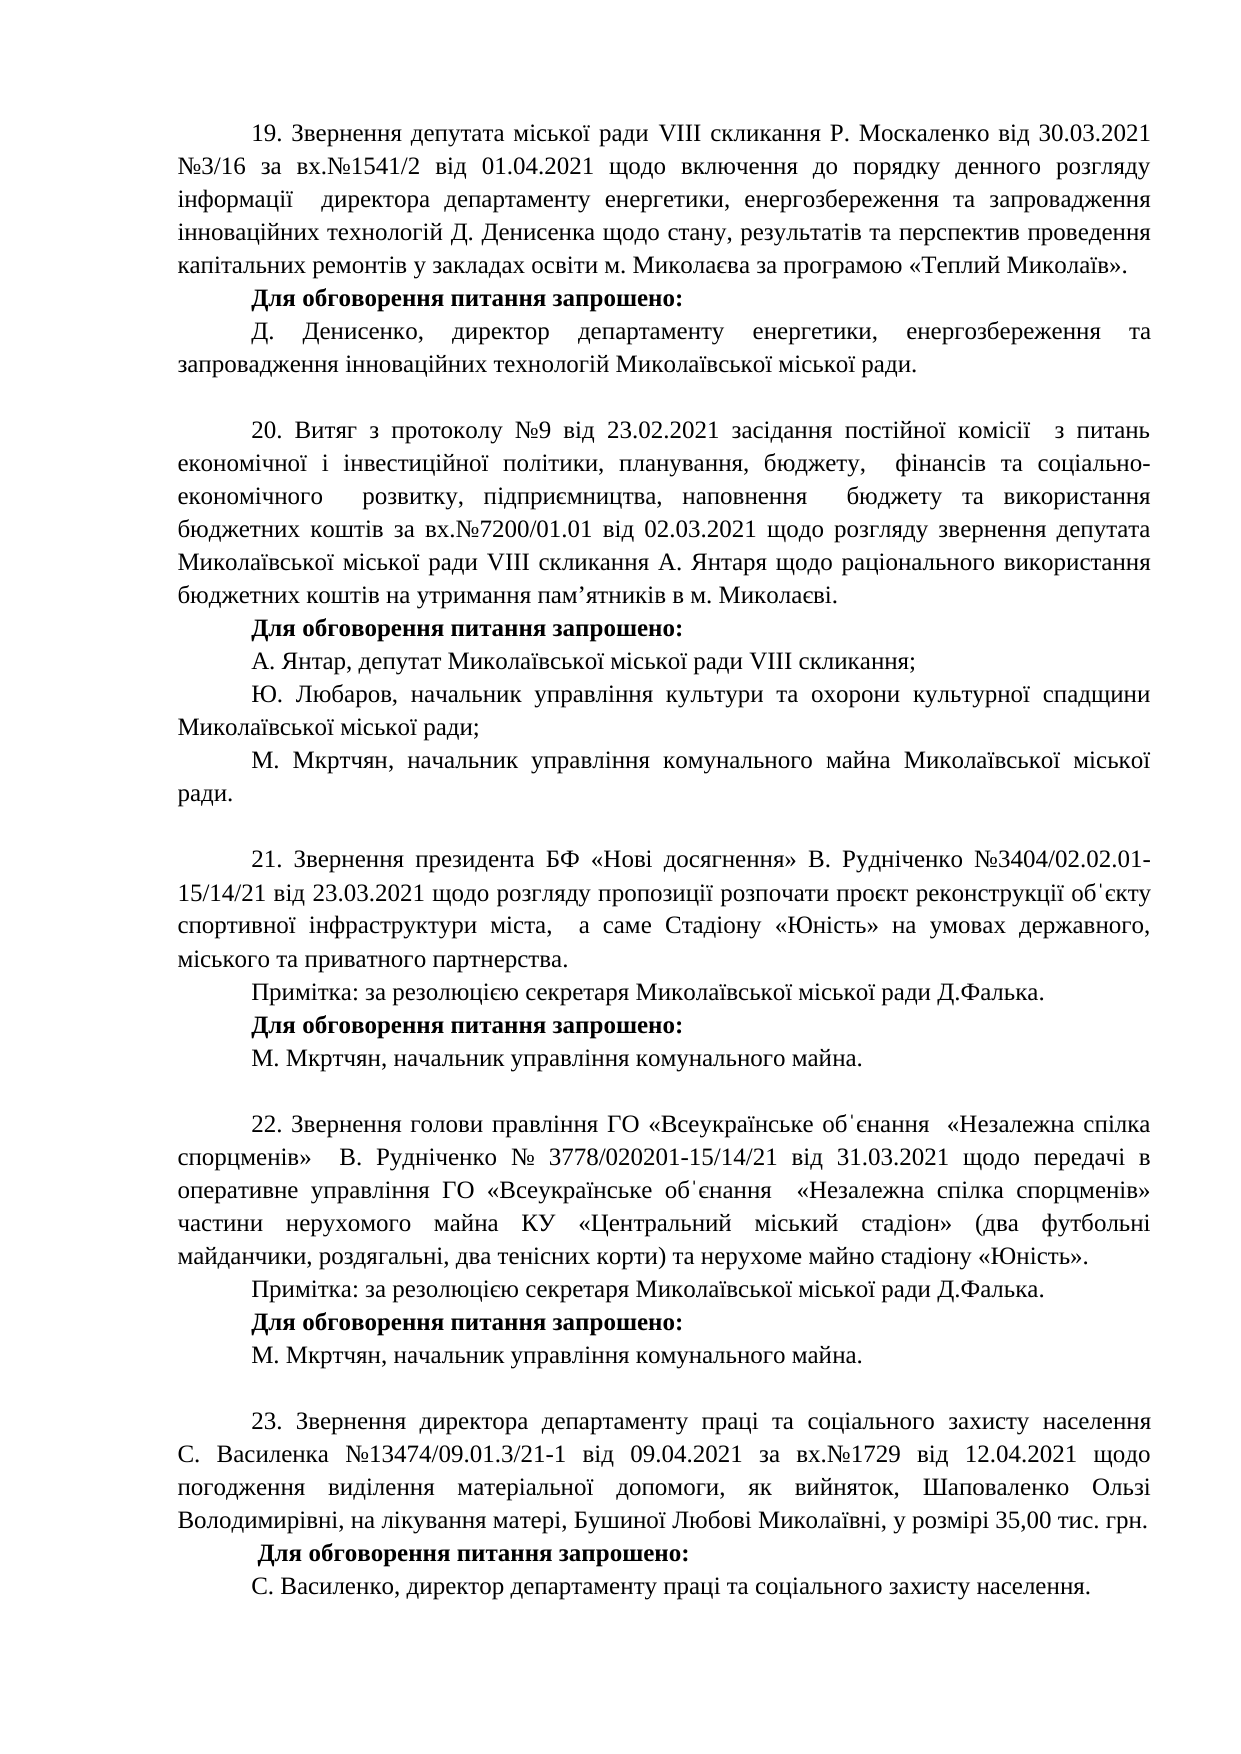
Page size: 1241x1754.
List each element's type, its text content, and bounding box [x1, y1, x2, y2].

text Для обговорення питання запрошено: [177, 1538, 1152, 1567]
text Примітка: за резолюцією секретаря Миколаївської міської ради Д.Фалька. [177, 977, 1152, 1005]
text Для обговорення питання запрошено: [177, 1010, 1152, 1038]
text М. Мкртчян, начальник управління комунального майна. [177, 1340, 1152, 1369]
text Ю. Любаров, начальник управління культури та охорони культурної спадщини Миколаївської міської ради; [177, 679, 1152, 741]
text Для обговорення питання запрошено: [177, 283, 1152, 312]
text 19. Звернення депутата міської ради VIII скликання Р. Москаленко від 30.03.2021 №3/16 за вх.№1541/2 від 01.04.2021 щодо включення до порядку денного розгляду інформації директора департаменту енергетики, енергозбереження та запровадження інноваційних технологій Д. Денисенка щодо стану, результатів та перспектив проведення капітальних ремонтів у закладах освіти м. Миколаєва за програмою «Теплий Миколаїв». [177, 118, 1152, 279]
text Примітка: за резолюцією секретаря Миколаївської міської ради Д.Фалька. [177, 1274, 1152, 1303]
text С. Василенко, директор департаменту праці та соціального захисту населення. [177, 1571, 1152, 1600]
text А. Янтар, депутат Миколаївської міської ради VIII скликання; [177, 646, 1152, 675]
text 22. Звернення голови правління ГО «Всеукраїнське обˈєнання «Незалежна спілка спорцменів» В. Рудніченко № 3778/020201-15/14/21 від 31.03.2021 щодо передачі в оперативне управління ГО «Всеукраїнське обˈєнання «Незалежна спілка спорцменів» частини нерухомого майна КУ «Центральний міський стадіон» (два футбольні майданчики, роздягальні, два тенісних корти) та нерухоме майно стадіону «Юність». [177, 1109, 1152, 1269]
text Д. Денисенко, директор департаменту енергетики, енергозбереження та запровадження інноваційних технологій Миколаївської міської ради. [177, 316, 1152, 378]
text 21. Звернення президента БФ «Нові досягнення» В. Рудніченко №3404/02.02.01-15/14/21 від 23.03.2021 щодо розгляду пропозиції розпочати проєкт реконструкції обˈєкту спортивної інфраструктури міста, а саме Стадіону «Юність» на умовах державного, міського та приватного партнерства. [177, 844, 1152, 972]
text 23. Звернення директора департаменту праці та соціального захисту населення С. Василенка №13474/09.01.3/21-1 від 09.04.2021 за вх.№1729 від 12.04.2021 щодо погодження виділення матеріальної допомоги, як вийняток, Шаповаленко Ользі Володимирівні, на лікування матері, Бушиної Любові Миколаївні, у розмірі 35,00 тис. грн. [177, 1406, 1152, 1534]
text М. Мкртчян, начальник управління комунального майна Миколаївської міської ради. [177, 746, 1152, 807]
text М. Мкртчян, начальник управління комунального майна. [177, 1043, 1152, 1071]
text Для обговорення питання запрошено: [177, 613, 1152, 642]
text Для обговорення питання запрошено: [177, 1307, 1152, 1336]
text 20. Витяг з протоколу №9 від 23.02.2021 засідання постійної комісії з питань економічної і інвестиційної політики, планування, бюджету, фінансів та соціально-економічного розвитку, підприємництва, наповнення бюджету та використання бюджетних коштів за вх.№7200/01.01 від 02.03.2021 щодо розгляду звернення депутата Миколаївської міської ради VIII скликання А. Янтаря щодо раціонального використання бюджетних коштів на утримання пам’ятників в м. Миколаєві. [177, 415, 1152, 609]
